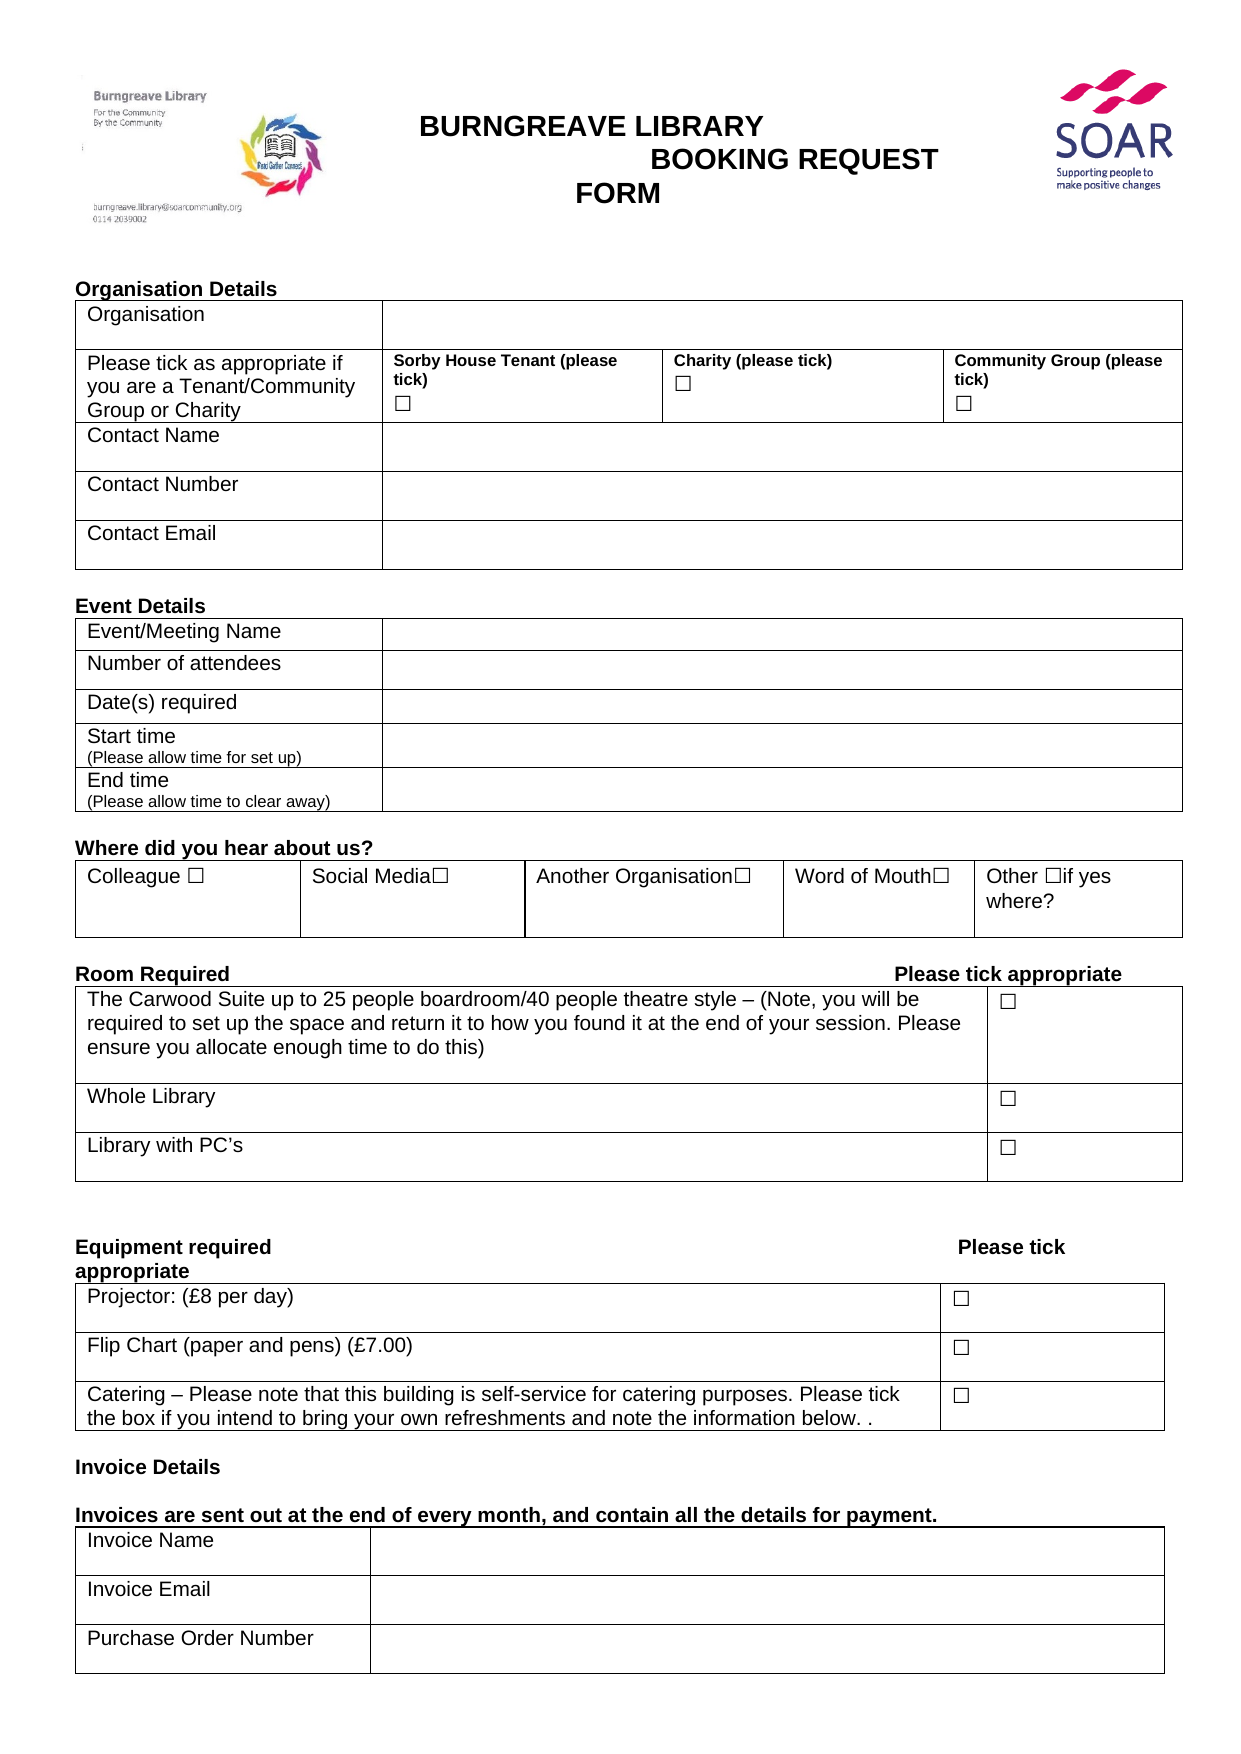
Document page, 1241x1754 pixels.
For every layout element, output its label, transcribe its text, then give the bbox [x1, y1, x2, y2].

picture [75, 75, 331, 238]
table_header [371, 1528, 1164, 1575]
text Invoices are sent out at the end of every month, and contain all the details for payment. [75, 1502, 1165, 1526]
table_cell Whole Library [76, 1084, 987, 1132]
table_cell Contact Email [76, 521, 382, 569]
table_header Social Media [301, 861, 524, 937]
table_cell [383, 521, 1182, 569]
text Room Required Please tick appropriate [75, 962, 1165, 986]
table_cell Purchase Order Number [76, 1625, 370, 1673]
table_header Invoice Name [76, 1528, 370, 1575]
table_cell Contact Number [76, 472, 382, 520]
table_header Organisation [76, 301, 382, 349]
table_header Another Organisation [526, 861, 783, 937]
table_header [383, 619, 1182, 650]
table_header The Carwood Suite up to 25 people boardroom/40 people theatre style – (Note, you will be required to set up the space and return it to how you found it at the end of your session. Please ensure you allocate enough time to do this) [76, 987, 987, 1083]
table_cell Start time (Please allow time for set up) [76, 724, 382, 767]
table_header [383, 301, 1182, 349]
text Equipment required Please tick appropriate [75, 1235, 1165, 1283]
table_cell [383, 651, 1182, 689]
table_cell Contact Name [76, 423, 382, 471]
table_cell End time (Please allow time to clear away) [76, 768, 382, 811]
table_cell Number of attendees [76, 651, 382, 689]
table_cell [371, 1625, 1164, 1673]
text Invoice Details [75, 1454, 1165, 1478]
table_cell [383, 472, 1182, 520]
table_cell Flip Chart (paper and pens) (£7.00) [76, 1333, 940, 1381]
table_cell [371, 1576, 1164, 1624]
table_cell [383, 768, 1182, 811]
text BOOKING REQUEST FORM [331, 142, 1165, 209]
text Where did you hear about us? [75, 836, 1165, 860]
table_cell Community Group (please tick) [944, 350, 1182, 422]
picture [1046, 61, 1178, 195]
table_header Colleague [76, 861, 300, 937]
table_cell Sorby House Tenant (please tick) [383, 350, 662, 422]
text BURNGREAVE LIBRARY [331, 108, 1050, 142]
table_cell Catering – Please note that this building is self-service for catering purposes. Please tick the box if you intend to bring your own refreshments and note the information below. . [76, 1382, 940, 1429]
table_header Projector: (£8 per day) [76, 1284, 940, 1332]
table_header Other if yes where? [975, 861, 1182, 937]
table_cell Please tick as appropriate if you are a Tenant/Community Group or Charity [76, 350, 382, 422]
table_cell Charity (please tick) [663, 350, 943, 422]
table_header Word of Mouth [784, 861, 974, 937]
table_cell Invoice Email [76, 1576, 370, 1624]
text Organisation Details [75, 276, 1165, 300]
table_cell [383, 690, 1182, 723]
table_cell Date(s) required [76, 690, 382, 723]
table_cell [383, 724, 1182, 767]
table_header Event/Meeting Name [76, 619, 382, 650]
table_cell [383, 423, 1182, 471]
table_cell Library with PC’s [76, 1133, 987, 1181]
text Event Details [75, 594, 1165, 618]
